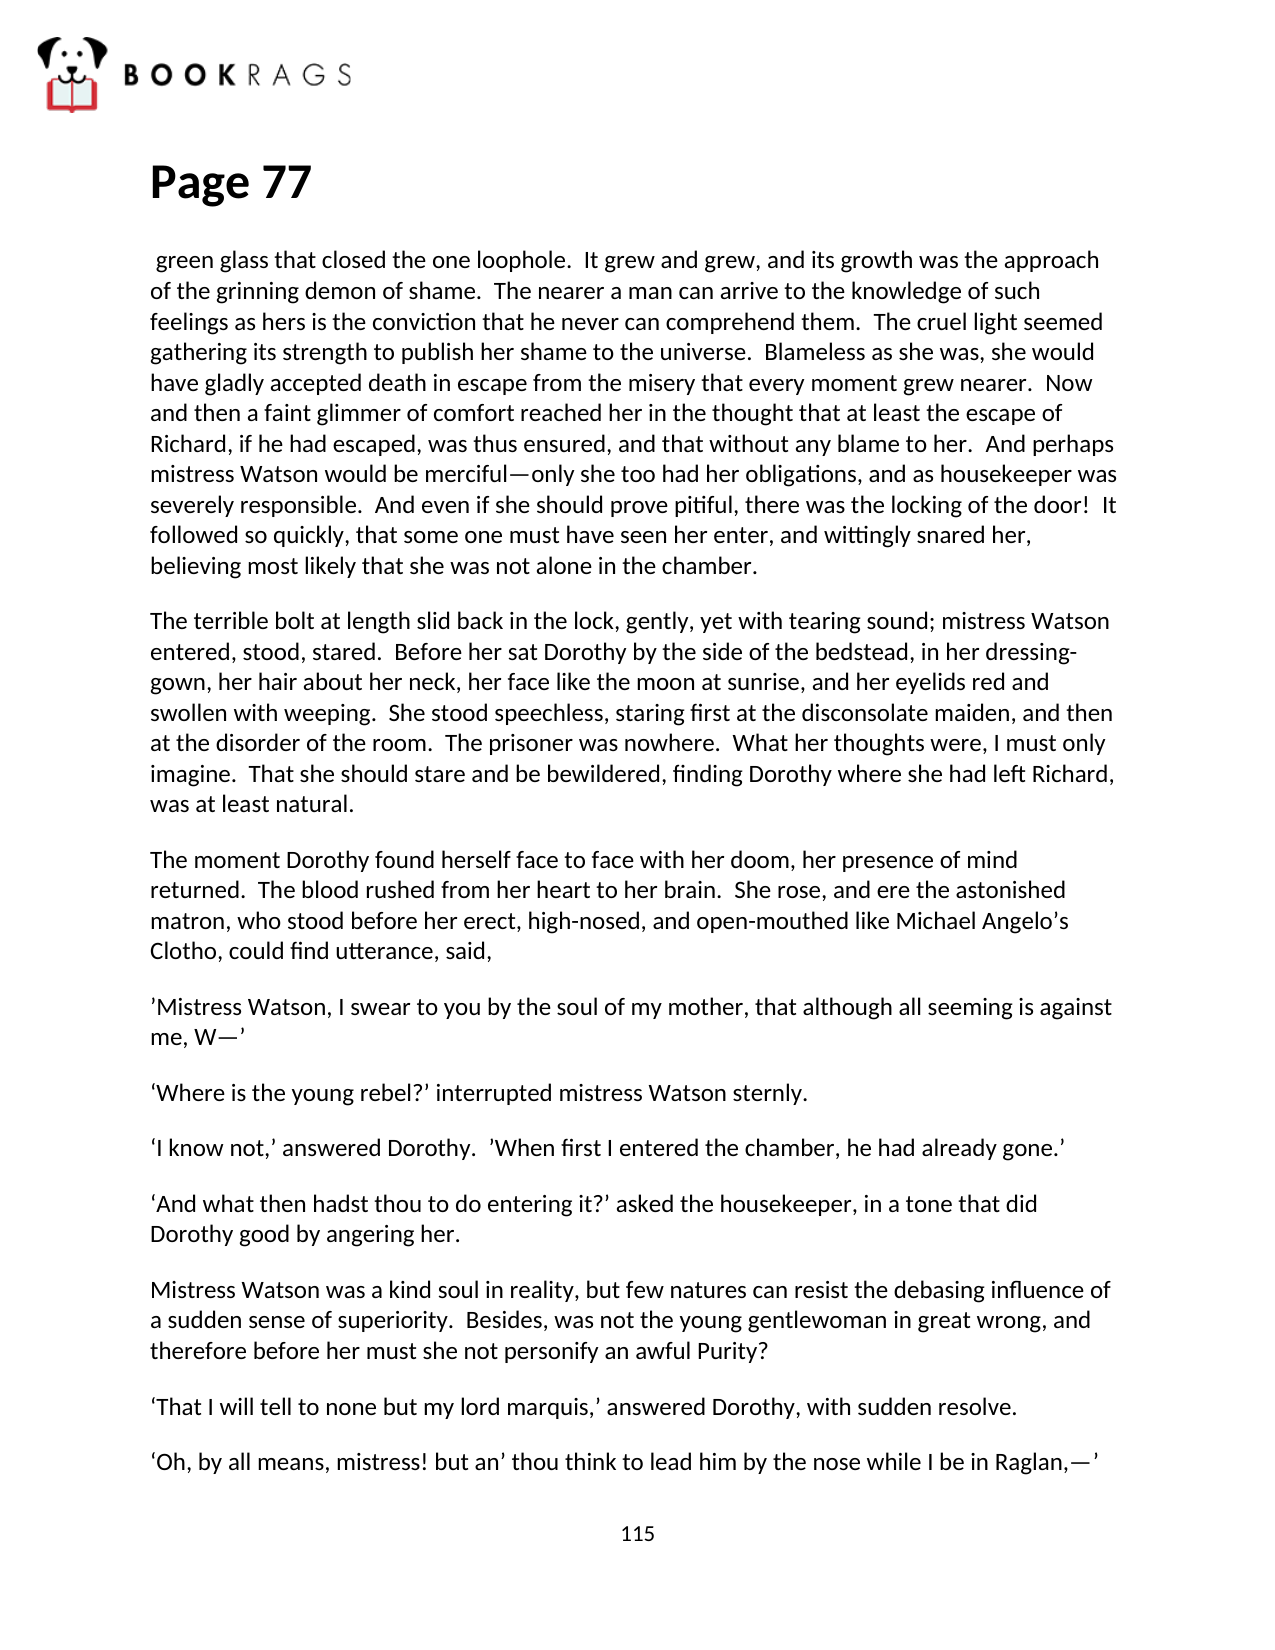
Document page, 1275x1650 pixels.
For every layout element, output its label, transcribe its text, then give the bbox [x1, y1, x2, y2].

picture [37, 37, 351, 113]
text The terrible bolt at length slid back in the lock, gently, yet with tearing sound; mistress Watson entered, stood, stared. Before her sat Dorothy by the side of the bedstead, in her dressing-gown, her hair about her neck, her face like the moon at sunrise, and her eyelids red and swollen with weeping. She stood speechless, staring first at the disconsolate maiden, and then at the disorder of the room. The prisoner was nowhere. What her thoughts were, I must only imagine. That she should stare and be bewildered, finding Dorothy where she had left Richard, was at least natural. [150, 605, 1125, 819]
text ‘And what then hadst thou to do entering it?’ asked the housekeeper, in a tone that did Dorothy good by angering her. [150, 1188, 1125, 1249]
text The moment Dorothy found herself face to face with her doom, her presence of mind returned. The blood rushed from her heart to her brain. She rose, and ere the astonished matron, who stood before her erect, high-nosed, and open-mouthed like Michael Angelo’s Clotho, could find utterance, said, [150, 844, 1125, 966]
text ‘That I will tell to none but my lord marquis,’ answered Dorothy, with sudden resolve. [150, 1391, 1125, 1421]
text ‘Where is the young rebel?’ interrupted mistress Watson sternly. [150, 1077, 1125, 1108]
text Page 77 [150, 150, 1125, 211]
text ‘I know not,’ answered Dorothy. ’When first I entered the chamber, he had already gone.’ [150, 1133, 1125, 1163]
text ‘Oh, by all means, mistress! but an’ thou think to lead him by the nose while I be in Raglan,—­’ [150, 1446, 1125, 1477]
text Mistress Watson was a kind soul in reality, but few natures can resist the debasing influence of a sudden sense of superiority. Besides, was not the young gentlewoman in great wrong, and therefore before her must she not personify an awful Purity? [150, 1274, 1125, 1366]
text green glass that closed the one loophole. It grew and grew, and its growth was the approach of the grinning demon of shame. The nearer a man can arrive to the knowledge of such feelings as hers is the conviction that he never can comprehend them. The cruel light seemed gathering its strength to publish her shame to the universe. Blameless as she was, she would have gladly accepted death in escape from the misery that every moment grew nearer. Now and then a faint glimmer of comfort reached her in the thought that at least the escape of Richard, if he had escaped, was thus ensured, and that without any blame to her. And perhaps mistress Watson would be merciful—­only she too had her obligations, and as housekeeper was severely responsible. And even if she should prove pitiful, there was the locking of the door! It followed so quickly, that some one must have seen her enter, and wittingly snared her, believing most likely that she was not alone in the chamber. [150, 244, 1125, 580]
text ’Mistress Watson, I swear to you by the soul of my mother, that although all seeming is against me, W—­’ [150, 991, 1125, 1052]
